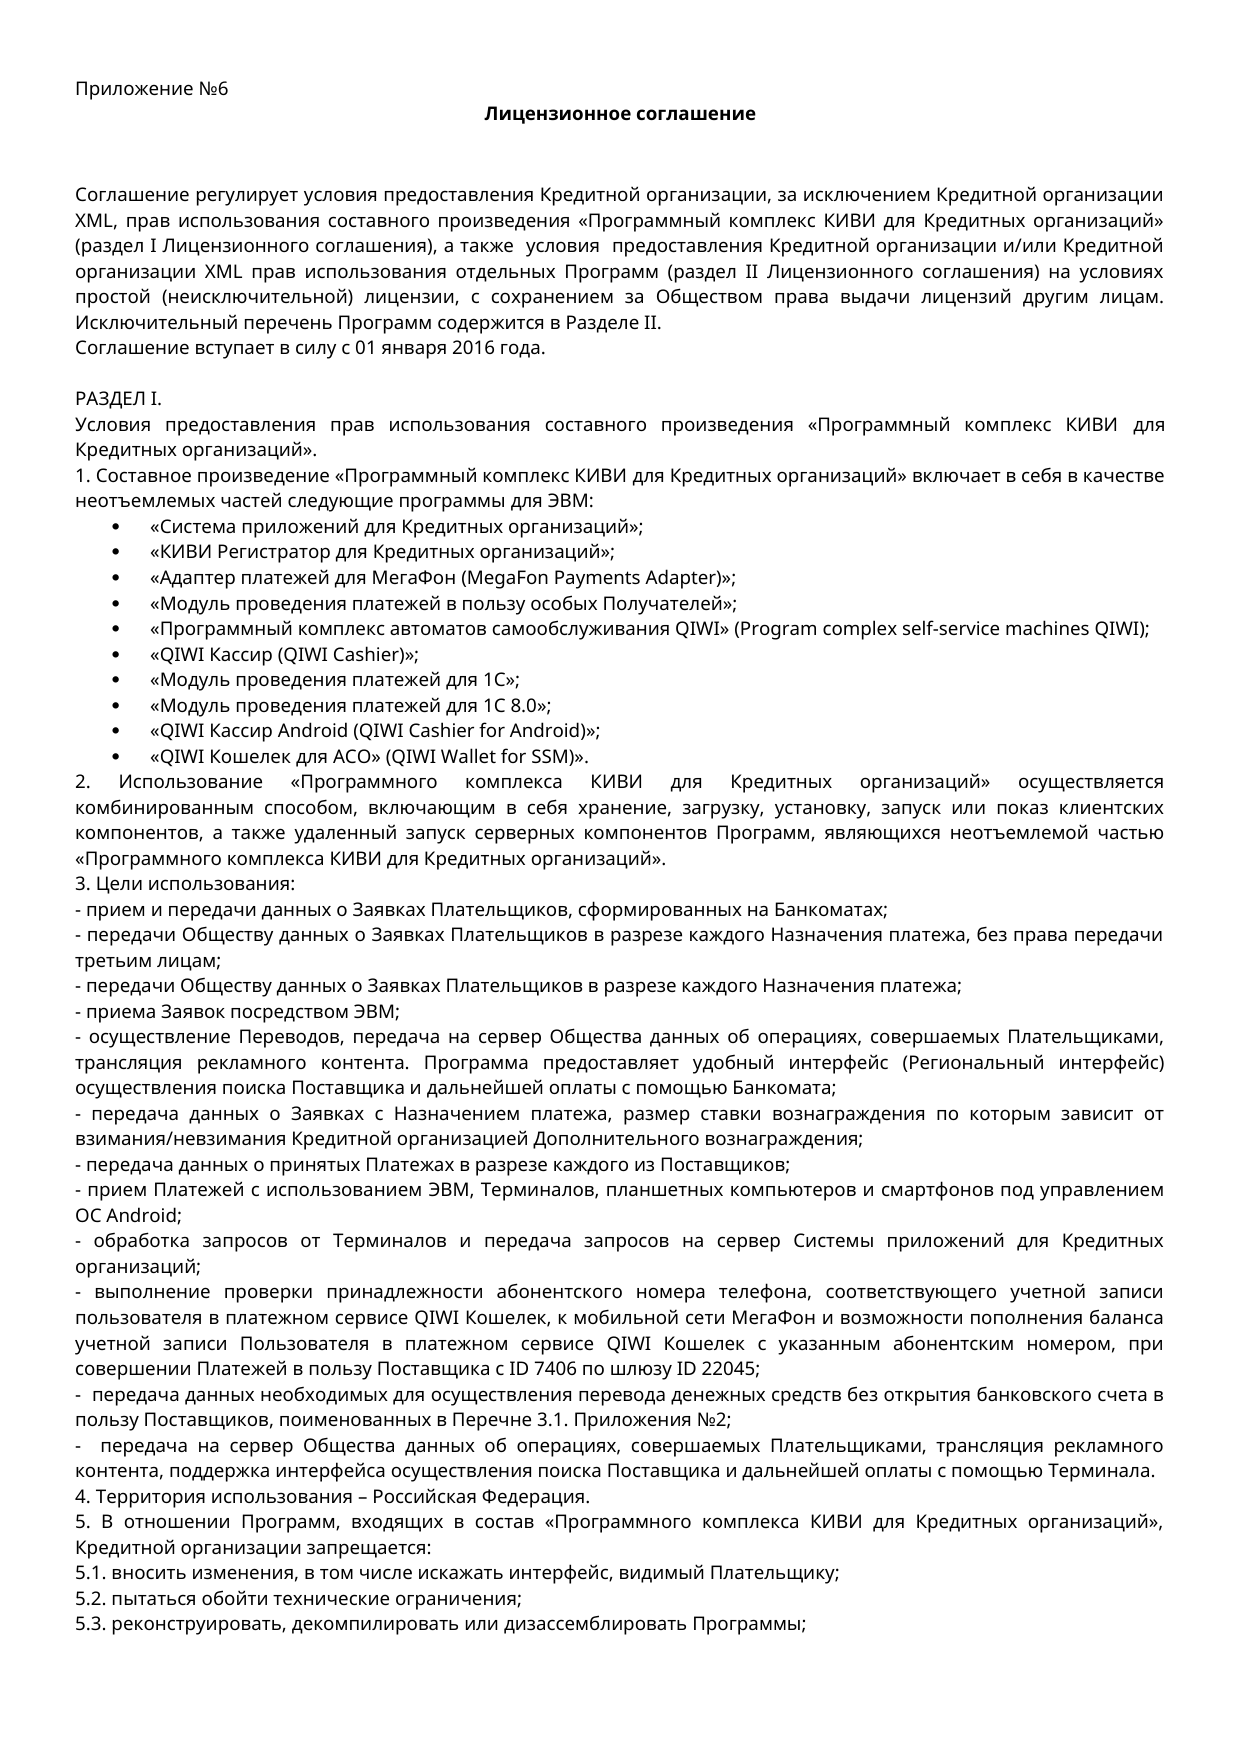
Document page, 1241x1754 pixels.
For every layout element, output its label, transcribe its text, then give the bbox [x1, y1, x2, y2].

text - приема Заявок посредством ЭВМ; [75, 998, 1165, 1024]
text - передача на сервер Общества данных об операциях, совершаемых Плательщиками, трансляция рекламного контента, поддержка интерфейса осуществления поиска Поставщика и дальнейшей оплаты с помощью Терминала. [75, 1432, 1165, 1483]
text 5.1. вносить изменения, в том числе искажать интерфейс, видимый Плательщику; [75, 1559, 1165, 1585]
text Лицензионное соглашение [75, 101, 1165, 126]
text Условия предоставления прав использования составного произведения «Программный комплекс КИВИ для Кредитных организаций». [75, 411, 1165, 462]
text 3. Цели использования: [75, 871, 1165, 896]
list «Программный комплекс автоматов самообслуживания QIWI» (Program complex self-service machines QIWI); [112, 615, 1165, 641]
text - прием и передачи данных о Заявках Плательщиков, сформированных на Банкоматах; [75, 896, 1165, 922]
text 5. В отношении Программ, входящих в состав «Программного комплекса КИВИ для Кредитных организаций», Кредитной организации запрещается: [75, 1508, 1165, 1559]
text - обработка запросов от Терминалов и передача запросов на сервер Системы приложений для Кредитных организаций; [75, 1228, 1165, 1279]
text - передачи Обществу данных о Заявках Плательщиков в разрезе каждого Назначения платежа; [75, 973, 1165, 998]
list «Модуль проведения платежей для 1С 8.0»; [112, 692, 1165, 717]
text Соглашение регулирует условия предоставления Кредитной организации, за исключением Кредитной организации XML, прав использования составного произведения «Программный комплекс КИВИ для Кредитных организаций» (раздел I Лицензионного соглашения), а также условия предоставления Кредитной организации и/или Кредитной организации XML прав использования отдельных Программ (раздел II Лицензионного соглашения) на условиях простой (неисключительной) лицензии, с сохранением за Обществом права выдачи лицензий другим лицам. Исключительный перечень Программ содержится в Разделе II. [75, 181, 1165, 334]
text 5.3. реконструировать, декомпилировать или дизассемблировать Программы; [75, 1611, 1165, 1636]
list «Модуль проведения платежей в пользу особых Получателей»; [112, 590, 1165, 615]
list «QIWI Кошелек для АСО» (QIWI Wallet for SSM)». [112, 743, 1165, 768]
text Соглашение вступает в силу с 01 января 2016 года. [75, 334, 1165, 360]
text - передача данных о принятых Платежах в разрезе каждого из Поставщиков; [75, 1151, 1165, 1177]
text - прием Платежей с использованием ЭВМ, Терминалов, планшетных компьютеров и смартфонов под управлением ОС Android; [75, 1177, 1165, 1228]
text - передачи Обществу данных о Заявках Плательщиков в разрезе каждого Назначения платежа, без права передачи третьим лицам; [75, 922, 1165, 973]
list «QIWI Кассир Android (QIWI Cashier for Android)»; [112, 717, 1165, 743]
list «КИВИ Регистратор для Кредитных организаций»; [112, 539, 1165, 564]
list «QIWI Кассир (QIWI Cashier)»; [112, 641, 1165, 666]
text 2. Использование «Программного комплекса КИВИ для Кредитных организаций» осуществляется комбинированным способом, включающим в себя хранение, загрузку, установку, запуск или показ клиентских компонентов, а также удаленный запуск серверных компонентов Программ, являющихся неотъемлемой частью «Программного комплекса КИВИ для Кредитных организаций». [75, 768, 1165, 871]
list «Модуль проведения платежей для 1С»; [112, 666, 1165, 692]
text - передача данных о Заявках с Назначением платежа, размер ставки вознаграждения по которым зависит от взимания/невзимания Кредитной организацией Дополнительного вознаграждения; [75, 1100, 1165, 1151]
text - выполнение проверки принадлежности абонентского номера телефона, соответствующего учетной записи пользователя в платежном сервисе QIWI Кошелек, к мобильной сети МегаФон и возможности пополнения баланса учетной записи Пользователя в платежном сервисе QIWI Кошелек с указанным абонентским номером, при совершении Платежей в пользу Поставщика с ID 7406 по шлюзу ID 22045; [75, 1279, 1165, 1381]
text РАЗДЕЛ I. [75, 386, 1165, 411]
text Приложение №6 [75, 75, 1165, 101]
text - передача данных необходимых для осуществления перевода денежных средств без открытия банковского счета в пользу Поставщиков, поименованных в Перечне 3.1. Приложения №2; [75, 1381, 1165, 1432]
text 4. Территория использования – Российская Федерация. [75, 1483, 1165, 1508]
text 1. Составное произведение «Программный комплекс КИВИ для Кредитных организаций» включает в себя в качестве неотъемлемых частей следующие программы для ЭВМ: [75, 462, 1165, 513]
text 5.2. пытаться обойти технические ограничения; [75, 1585, 1165, 1611]
text - осуществление Переводов, передача на сервер Общества данных об операциях, совершаемых Плательщиками, трансляция рекламного контента. Программа предоставляет удобный интерфейс (Региональный интерфейс) осуществления поиска Поставщика и дальнейшей оплаты с помощью Банкомата; [75, 1024, 1165, 1100]
list «Система приложений для Кредитных организаций»; [112, 513, 1165, 539]
list «Адаптер платежей для МегаФон (MegaFon Payments Adapter)»; [112, 564, 1165, 590]
